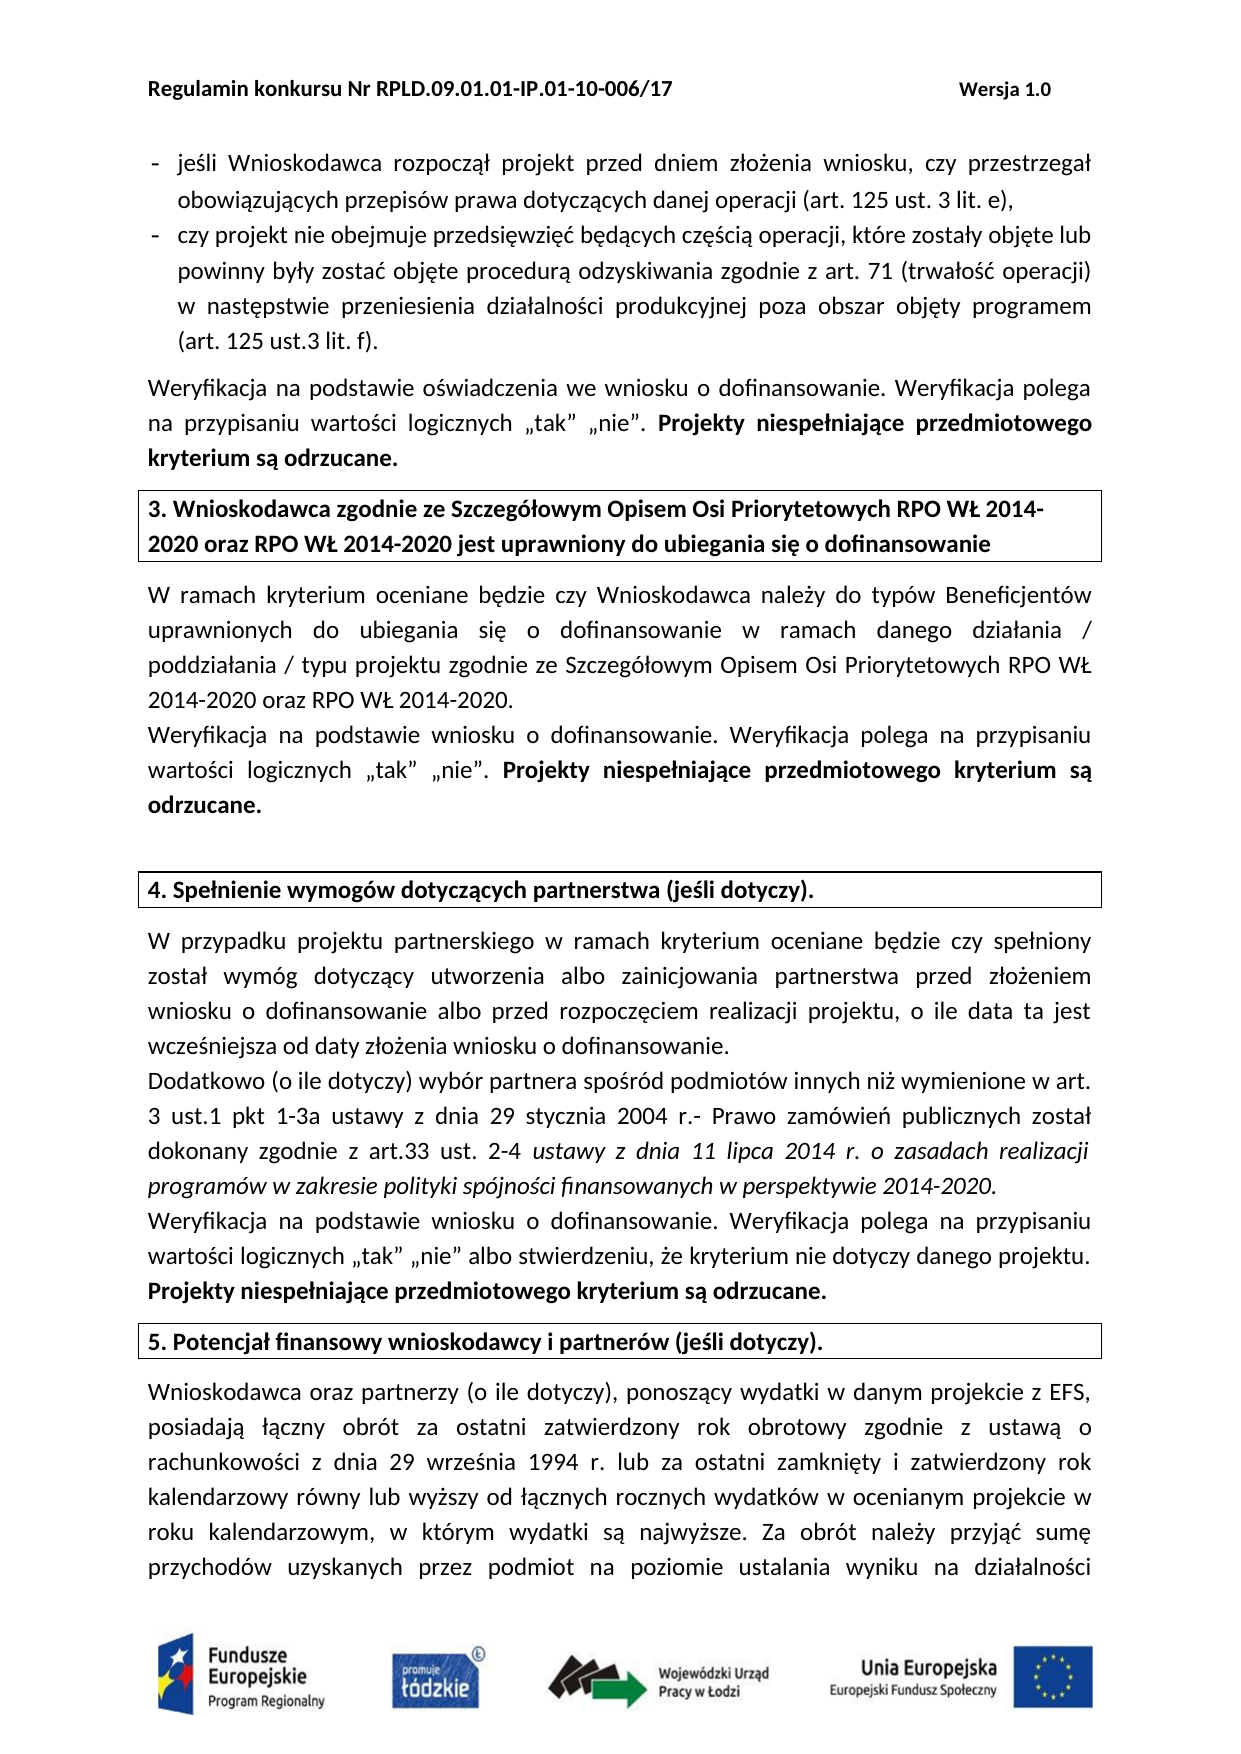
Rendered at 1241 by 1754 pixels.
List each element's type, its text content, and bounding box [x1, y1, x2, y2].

list czy projekt nie obejmuje przedsięwzięć będących częścią operacji, które zostały objęte lub powinny były zostać objęte procedurą odzyskiwania zgodnie z art. 71 (trwałość operacji) w następstwie przeniesienia działalności produkcyjnej poza obszar objęty programem (art. 125 ust.3 lit. f). [148, 219, 1093, 356]
text Weryfikacja na podstawie oświadczenia we wniosku o dofinansowanie. Weryfikacja polega na przypisaniu wartości logicznych „tak” „nie”. Projekty niespełniające przedmiotowego kryterium są odrzucane. [148, 373, 1093, 473]
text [148, 1376, 1093, 1582]
picture [157, 1626, 1093, 1715]
text W ramach kryterium oceniane będzie czy Wnioskodawca należy do typów Beneficjentów uprawnionych do ubiegania się o dofinansowanie w ramach danego działania / poddziałania / typu projektu zgodnie ze Szczegółowym Opisem Osi Priorytetowych RPO WŁ 2014-2020 oraz RPO WŁ 2014-2020. [148, 579, 1093, 714]
text W przypadku projektu partnerskiego w ramach kryterium oceniane będzie czy spełniony został wymóg dotyczący utworzenia albo zainicjowania partnerstwa przed złożeniem wniosku o dofinansowanie albo przed rozpoczęciem realizacji projektu, o ile data ta jest wcześniejsza od daty złożenia wniosku o dofinansowanie. [148, 925, 1093, 1061]
text Dodatkowo (o ile dotyczy) wybór partnera spośród podmiotów innych niż wymienione w art. 3 ust.1 pkt 1-3a ustawy z dnia 29 stycznia 2004 r.- Prawo zamówień publicznych został dokonany zgodnie z art.33 ust. 2-4 ustawy z dnia 11 lipca 2014 r. o zasadach realizacji programów w zakresie polityki spójności finansowanych w perspektywie 2014-2020. [148, 1065, 1093, 1201]
text 3. Wnioskodawca zgodnie ze Szczegółowym Opisem Osi Priorytetowych RPO WŁ 2014-2020 oraz RPO WŁ 2014-2020 jest uprawniony do ubiegania się o dofinansowanie [139, 491, 1101, 561]
text 4. Spełnienie wymogów dotyczących partnerstwa (jeśli dotyczy). [139, 873, 1101, 907]
text 5. Potencjał finansowy wnioskodawcy i partnerów (jeśli dotyczy). [139, 1324, 1101, 1358]
text Weryfikacja na podstawie wniosku o dofinansowanie. Weryfikacja polega na przypisaniu wartości logicznych „tak” „nie”. Projekty niespełniające przedmiotowego kryterium są odrzucane. [148, 719, 1093, 819]
list jeśli Wnioskodawca rozpoczął projekt przed dniem złożenia wniosku, czy przestrzegał obowiązujących przepisów prawa dotyczących danej operacji (art. 125 ust. 3 lit. e), [148, 148, 1093, 214]
text Weryfikacja na podstawie wniosku o dofinansowanie. Weryfikacja polega na przypisaniu wartości logicznych „tak” „nie” albo stwierdzeniu, że kryterium nie dotyczy danego projektu. Projekty niespełniające przedmiotowego kryterium są odrzucane. [148, 1205, 1093, 1306]
